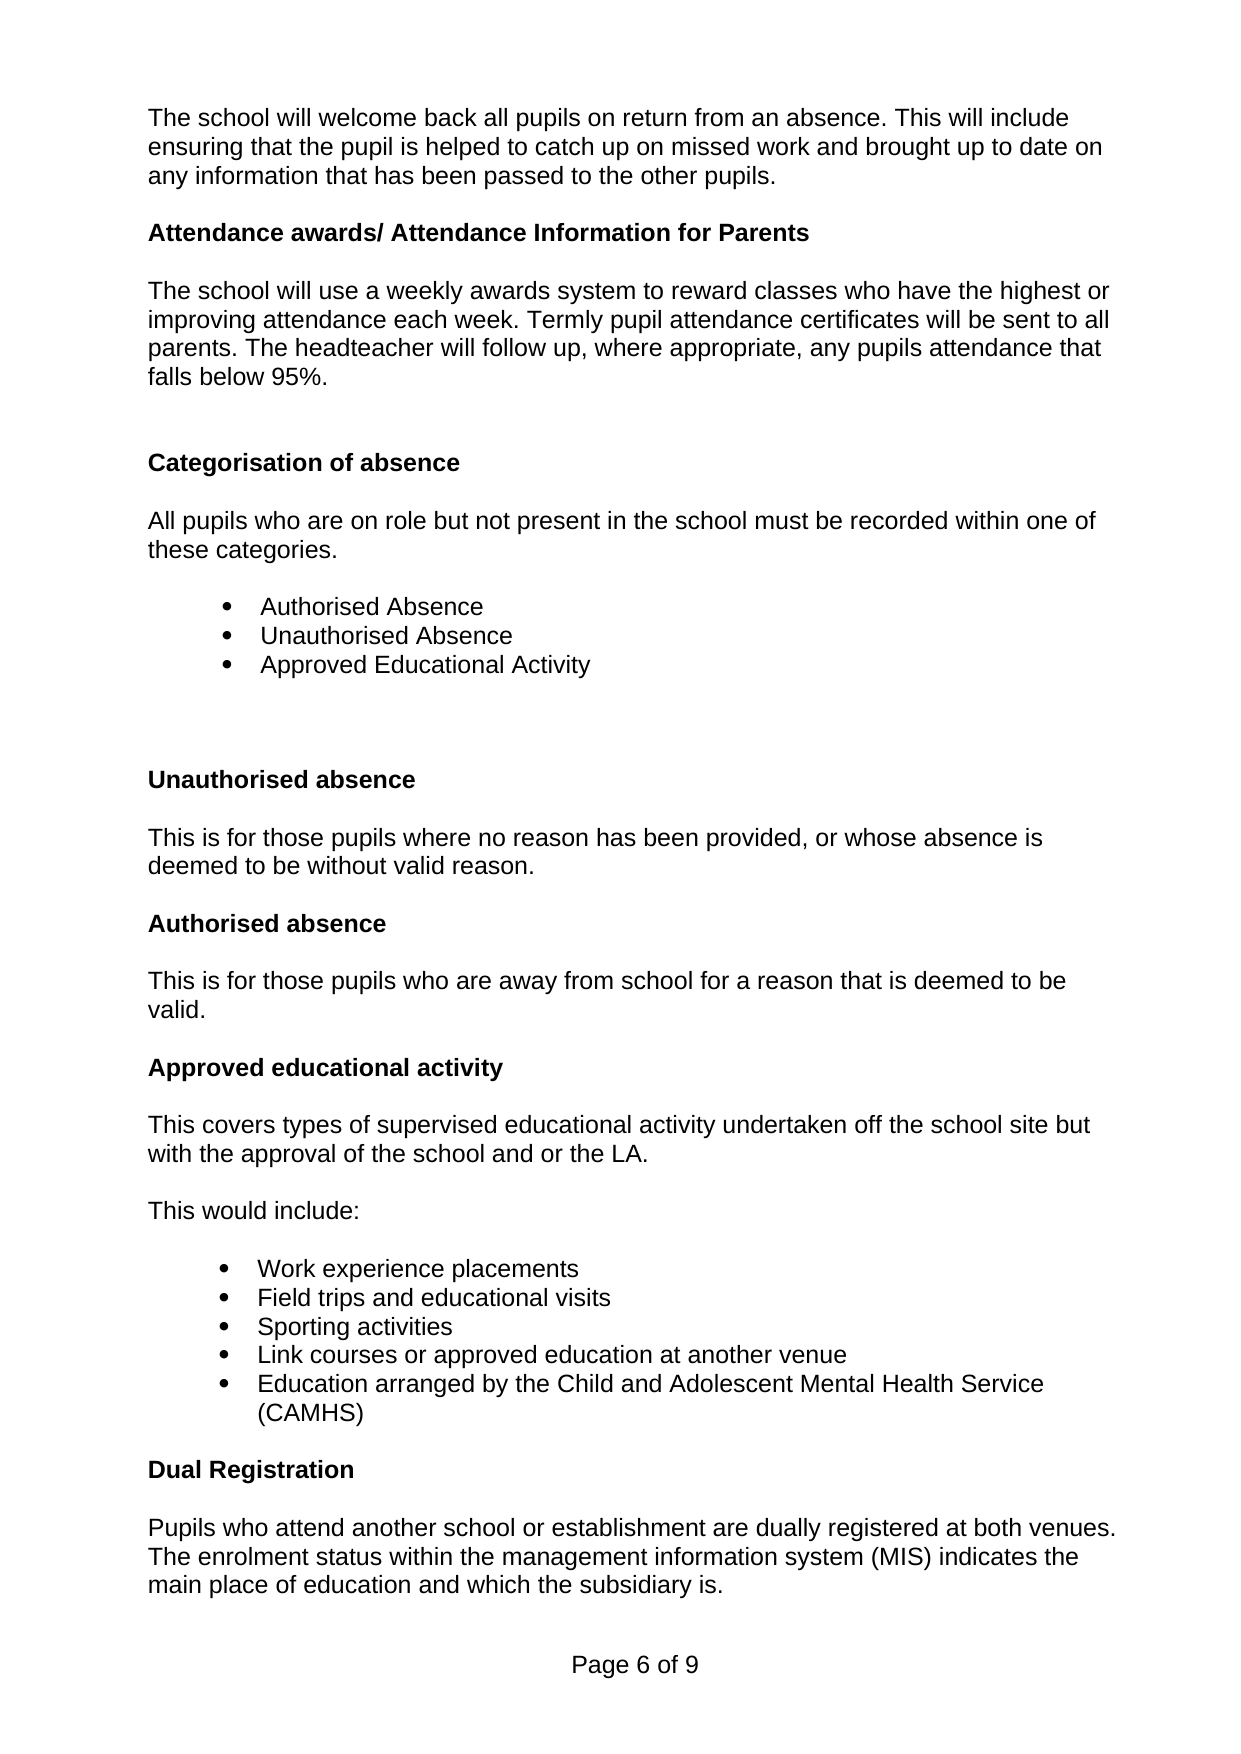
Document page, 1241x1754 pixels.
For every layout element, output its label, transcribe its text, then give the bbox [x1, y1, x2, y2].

list Field trips and educational visits [219, 1283, 1122, 1311]
list Approved Educational Activity [223, 650, 1122, 679]
text Dual Registration [148, 1456, 1122, 1484]
list Unauthorised Absence [223, 621, 1122, 650]
list Sporting activities [219, 1311, 1122, 1340]
list Link courses or approved education at another venue [219, 1340, 1122, 1369]
text This is for those pupils who are away from school for a reason that is deemed to be valid. [148, 966, 1122, 1024]
text Authorised absence [148, 909, 1122, 937]
text This covers types of supervised educational activity undertaken off the school site but with the approval of the school and or the LA. [148, 1110, 1122, 1167]
text The school will welcome back all pupils on return from an absence. This will include ensuring that the pupil is helped to catch up on missed work and brought up to date on any information that has been passed to the other pupils. [148, 103, 1122, 190]
text Approved educational activity [148, 1052, 1122, 1081]
text Categorisation of absence [148, 448, 1122, 477]
subtitle Attendance awards/ Attendance Information for Parents [148, 218, 1122, 247]
list Authorised Absence [223, 592, 1122, 621]
list Education arranged by the Child and Adolescent Mental Health Service (CAMHS) [219, 1369, 1122, 1427]
text Unauthorised absence [148, 765, 1122, 794]
text All pupils who are on role but not present in the school must be recorded within one of these categories. [148, 506, 1122, 563]
text This would include: [148, 1196, 1122, 1225]
text This is for those pupils where no reason has been provided, or whose absence is deemed to be without valid reason. [148, 822, 1122, 880]
text The school will use a weekly awards system to reward classes who have the highest or improving attendance each week. Termly pupil attendance certificates will be sent to all parents. The headteacher will follow up, where appropriate, any pupils attendance that falls below 95%. [148, 276, 1122, 391]
text Pupils who attend another school or establishment are dually registered at both venues. The enrolment status within the management information system (MIS) indicates the main place of education and which the subsidiary is. [148, 1513, 1122, 1599]
list Work experience placements [219, 1254, 1122, 1283]
